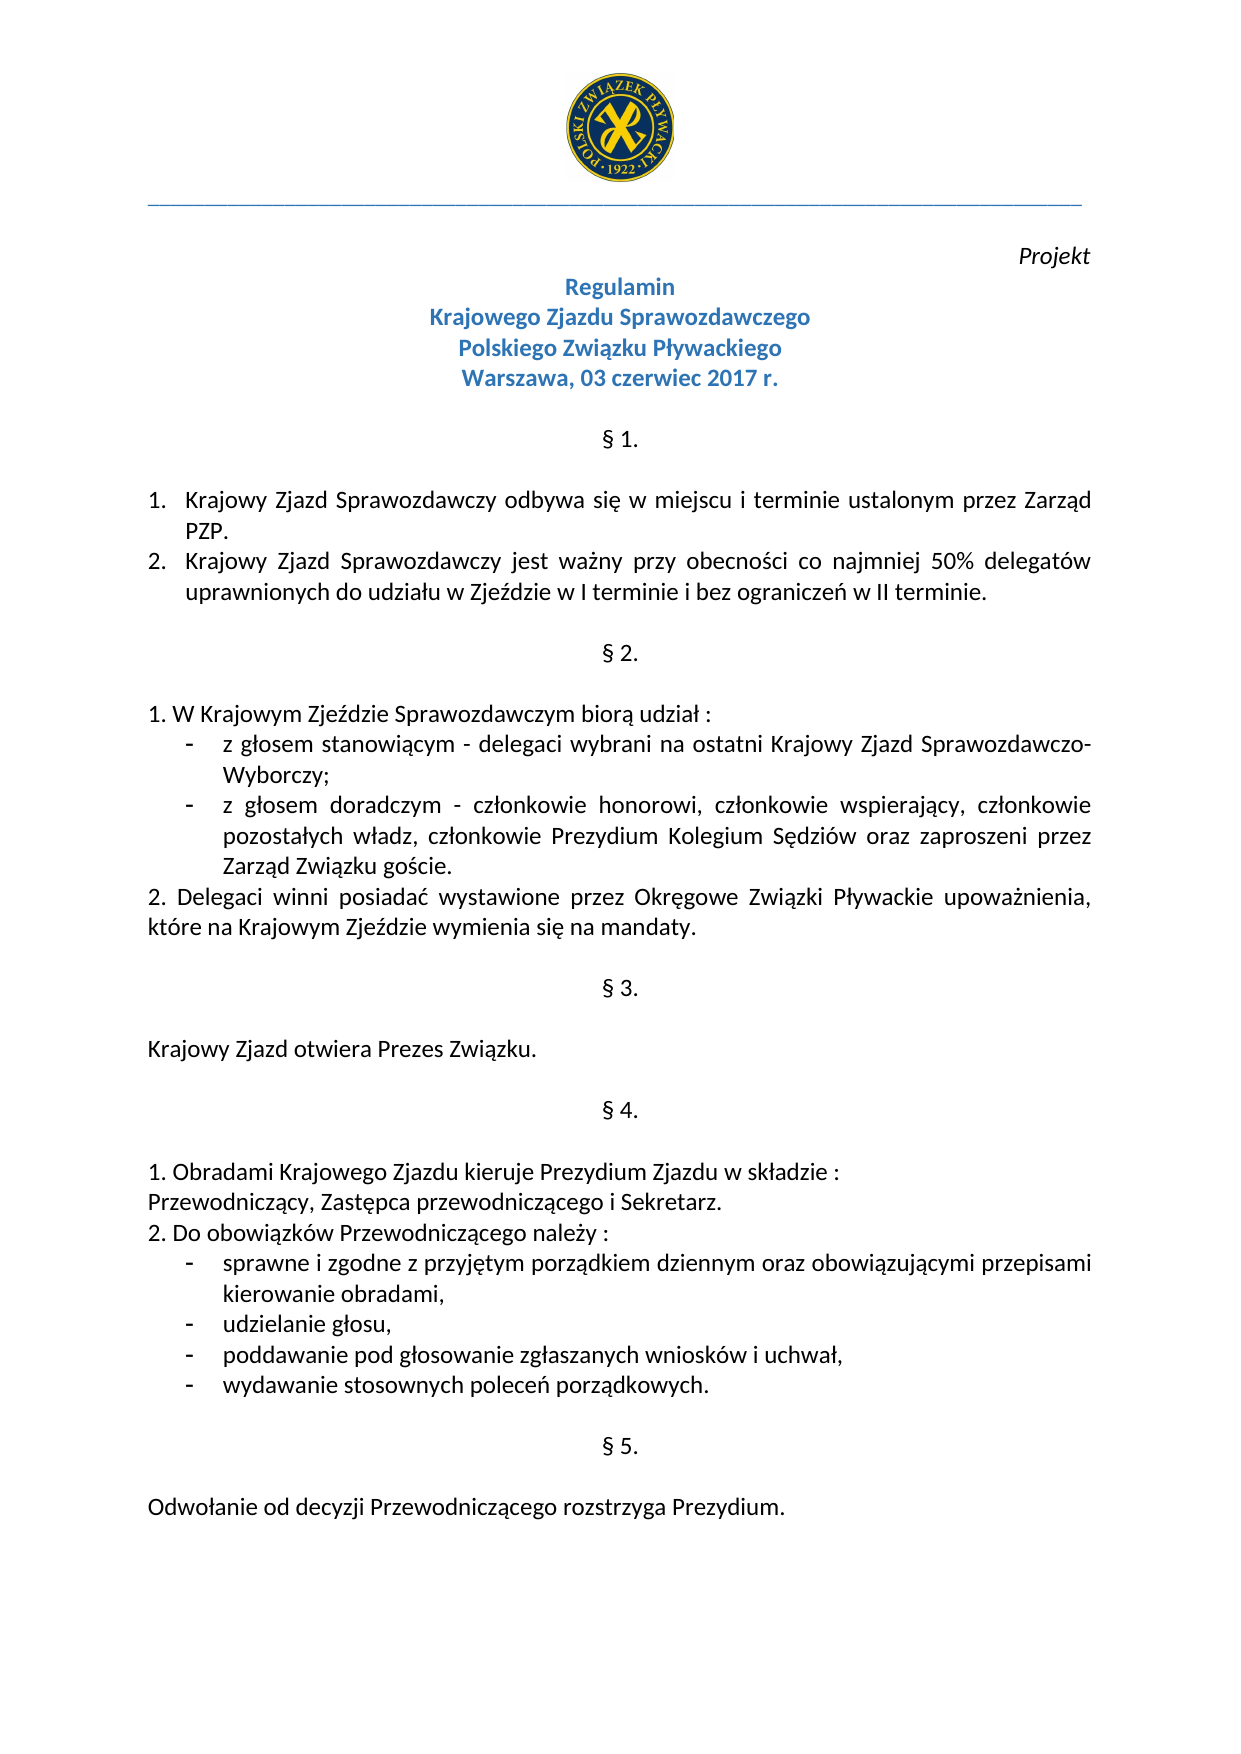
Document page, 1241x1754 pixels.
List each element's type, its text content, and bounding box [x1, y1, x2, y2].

list Krajowy Zjazd Sprawozdawczy jest ważny przy obecności co najmniej 50% delegatów uprawnionych do udziału w Zjeździe w I terminie i bez ograniczeń w II terminie. [148, 545, 1093, 606]
text 2. Do obowiązków Przewodniczącego należy : [148, 1217, 1093, 1247]
list udzielanie głosu, [185, 1308, 1093, 1339]
text Przewodniczący, Zastępca przewodniczącego i Sekretarz. [148, 1186, 1093, 1217]
text § 4. [148, 1095, 1093, 1125]
text § 1. [148, 423, 1093, 454]
list poddawanie pod głosowanie zgłaszanych wniosków i uchwał, [185, 1339, 1093, 1369]
text 2. Delegaci winni posiadać wystawione przez Okręgowe Związki Pływackie upoważnienia, które na Krajowym Zjeździe wymienia się na mandaty. [148, 881, 1093, 942]
text 1. W Krajowym Zjeździe Sprawozdawczym biorą udział : [148, 698, 1093, 728]
text Polskiego Związku Pływackiego [148, 332, 1093, 362]
text Projekt [148, 240, 1093, 271]
list wydawanie stosownych poleceń porządkowych. [185, 1369, 1093, 1400]
text Odwołanie od decyzji Przewodniczącego rozstrzyga Prezydium. [148, 1491, 1093, 1522]
list z głosem stanowiącym - delegaci wybrani na ostatni Krajowy Zjazd Sprawozdawczo-Wyborczy; [185, 728, 1093, 789]
list z głosem doradczym - członkowie honorowi, członkowie wspierający, członkowie pozostałych władz, członkowie Prezydium Kolegium Sędziów oraz zaproszeni przez Zarząd Związku goście. [185, 789, 1093, 881]
text Krajowego Zjazdu Sprawozdawczego [148, 301, 1093, 332]
text Krajowy Zjazd otwiera Prezes Związku. [148, 1034, 1093, 1064]
picture [566, 73, 674, 182]
list sprawne i zgodne z przyjętym porządkiem dziennym oraz obowiązującymi przepisami kierowanie obradami, [185, 1247, 1093, 1308]
text § 2. [148, 637, 1093, 667]
text § 3. [148, 973, 1093, 1003]
text Warszawa, 03 czerwiec 2017 r. [148, 362, 1093, 393]
text § 5. [148, 1430, 1093, 1461]
text Regulamin [148, 271, 1093, 301]
text 1. Obradami Krajowego Zjazdu kieruje Prezydium Zjazdu w składzie : [148, 1156, 1093, 1186]
list Krajowy Zjazd Sprawozdawczy odbywa się w miejscu i terminie ustalonym przez Zarząd PZP. [148, 484, 1093, 545]
